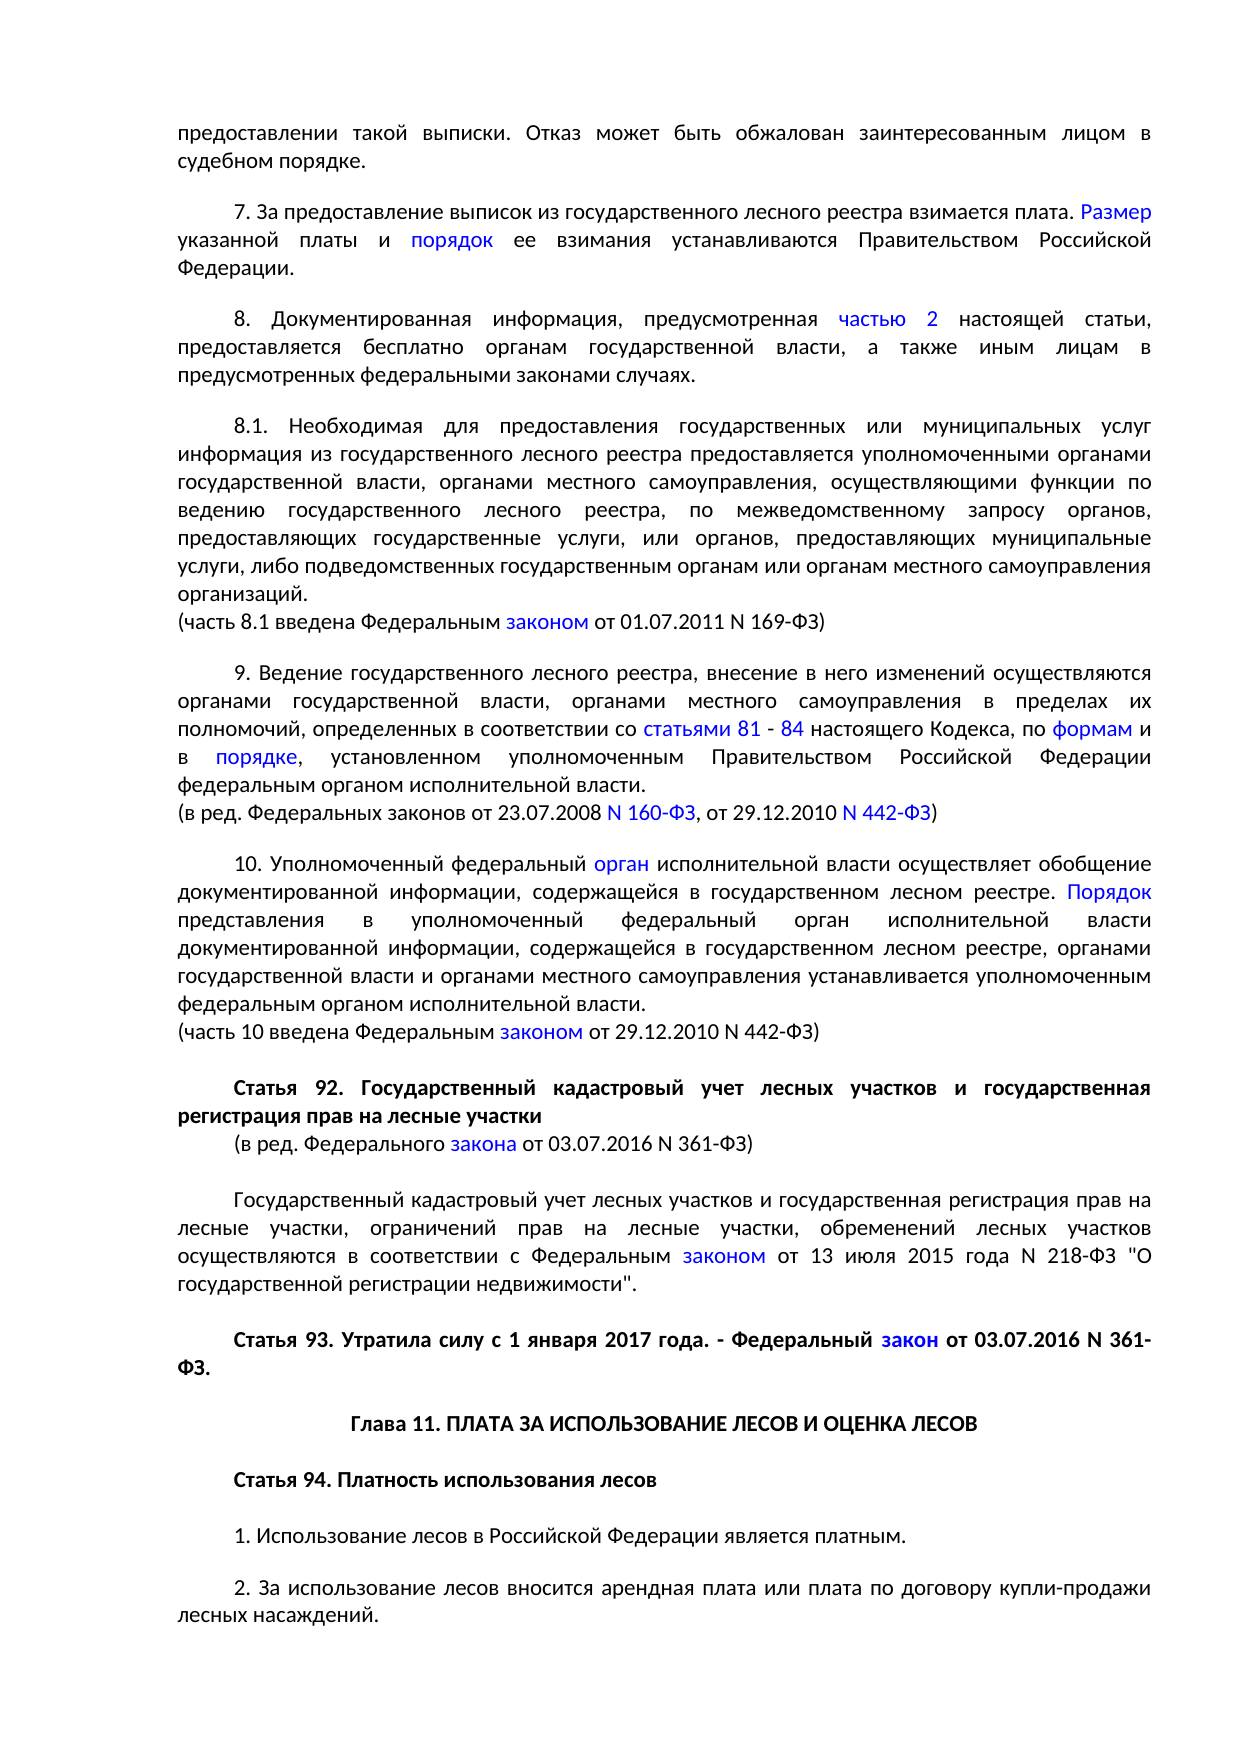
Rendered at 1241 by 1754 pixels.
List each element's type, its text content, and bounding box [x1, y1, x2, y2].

title Статья 93. Утратила силу с 1 января 2017 года. - Федеральный закон от 03.07.2016 N 361-ФЗ. [177, 1326, 1152, 1382]
text (в ред. Федерального закона от 03.07.2016 N 361-ФЗ) [177, 1129, 1152, 1157]
text 7. За предоставление выписок из государственного лесного реестра взимается плата. Размер указанной платы и порядок ее взимания устанавливаются Правительством Российской Федерации. [177, 197, 1152, 281]
text 8. Документированная информация, предусмотренная частью 2 настоящей статьи, предоставляется бесплатно органам государственной власти, а также иным лицам в предусмотренных федеральными законами случаях. [177, 304, 1152, 388]
text Государственный кадастровый учет лесных участков и государственная регистрация прав на лесные участки, ограничений прав на лесные участки, обременений лесных участков осуществляются в соответствии с Федеральным законом от 13 июля 2015 года N 218-ФЗ "О государственной регистрации недвижимости". [177, 1185, 1152, 1297]
text 1. Использование лесов в Российской Федерации является платным. [177, 1522, 1152, 1550]
text 2. За использование лесов вносится арендная плата или плата по договору купли-продажи лесных насаждений. [177, 1573, 1152, 1629]
title Статья 92. Государственный кадастровый учет лесных участков и государственная регистрация прав на лесные участки [177, 1073, 1152, 1129]
text 10. Уполномоченный федеральный орган исполнительной власти осуществляет обобщение документированной информации, содержащейся в государственном лесном реестре. Порядок представления в уполномоченный федеральный орган исполнительной власти документированной информации, содержащейся в государственном лесном реестре, органами государственной власти и органами местного самоуправления устанавливается уполномоченным федеральным органом исполнительной власти. [177, 849, 1152, 1017]
text (часть 10 введена Федеральным законом от 29.12.2010 N 442-ФЗ) [177, 1017, 1152, 1045]
title Статья 94. Платность использования лесов [177, 1466, 1152, 1494]
text (в ред. Федеральных законов от 23.07.2008 N 160-ФЗ, от 29.12.2010 N 442-ФЗ) [177, 798, 1152, 826]
text 8.1. Необходимая для предоставления государственных или муниципальных услуг информация из государственного лесного реестра предоставляется уполномоченными органами государственной власти, органами местного самоуправления, осуществляющими функции по ведению государственного лесного реестра, по межведомственному запросу органов, предоставляющих государственные услуги, или органов, предоставляющих муниципальные услуги, либо подведомственных государственным органам или органам местного самоуправления организаций. [177, 411, 1152, 607]
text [177, 118, 1152, 174]
text (часть 8.1 введена Федеральным законом от 01.07.2011 N 169-ФЗ) [177, 607, 1152, 635]
text 9. Ведение государственного лесного реестра, внесение в него изменений осуществляются органами государственной власти, органами местного самоуправления в пределах их полномочий, определенных в соответствии со статьями 81 - 84 настоящего Кодекса, по формам и в порядке, установленном уполномоченным Правительством Российской Федерации федеральным органом исполнительной власти. [177, 658, 1152, 798]
title Глава 11. ПЛАТА ЗА ИСПОЛЬЗОВАНИЕ ЛЕСОВ И ОЦЕНКА ЛЕСОВ [177, 1409, 1152, 1438]
